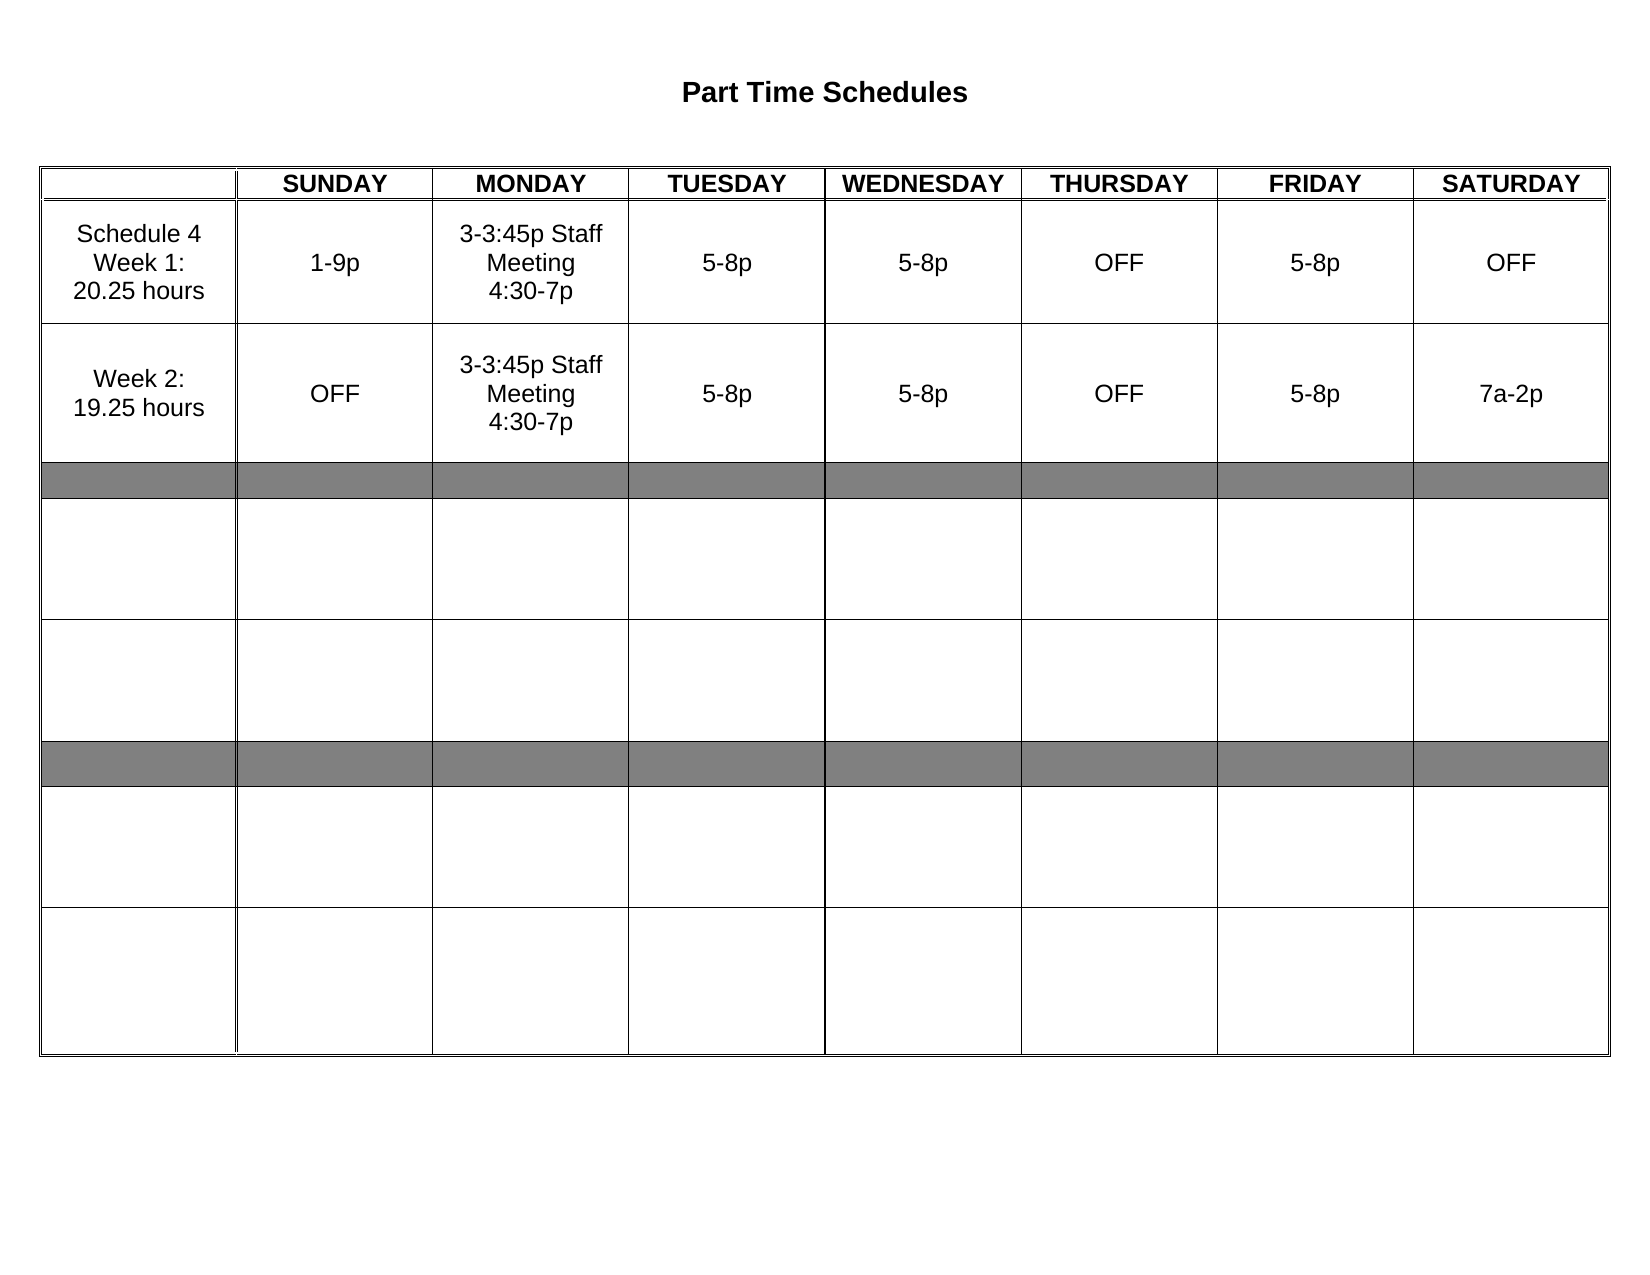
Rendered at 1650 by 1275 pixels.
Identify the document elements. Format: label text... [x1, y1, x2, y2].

table_cell [433, 787, 628, 907]
table_cell [1218, 499, 1413, 619]
table_cell OFF [1022, 324, 1217, 462]
table_header TUESDAY [629, 169, 824, 198]
table_cell [1022, 908, 1217, 1054]
table_cell [826, 499, 1021, 619]
table_cell [826, 908, 1021, 1054]
table_cell [42, 787, 235, 907]
table_cell [433, 742, 628, 786]
table_cell OFF [1022, 201, 1217, 323]
table_cell [433, 463, 628, 498]
table_cell [238, 499, 432, 619]
table_header SUNDAY [237, 169, 432, 198]
table_cell [1218, 908, 1413, 1054]
table_cell [42, 908, 237, 1054]
table_cell 5-8p [1218, 324, 1413, 462]
table_cell [1022, 787, 1217, 907]
table_cell [1218, 463, 1413, 498]
table_cell [433, 499, 628, 619]
table_cell [826, 620, 1021, 741]
table_cell [1414, 499, 1608, 619]
table_cell [629, 908, 824, 1054]
table_header THURSDAY [1022, 169, 1217, 198]
table_cell 3-3:45p Staff Meeting 4:30-7p [433, 324, 628, 462]
table_cell [237, 908, 432, 1054]
table_cell OFF [1414, 198, 1609, 323]
table_cell 1-9p [238, 201, 432, 323]
table_cell OFF [238, 324, 432, 462]
table_cell 7a-2p [1414, 324, 1608, 462]
table_cell [433, 620, 628, 741]
table_cell 5-8p [1218, 201, 1413, 323]
table_cell [629, 499, 824, 619]
table_cell [629, 787, 824, 907]
table_header WEDNESDAY [826, 169, 1021, 198]
table_cell [42, 499, 235, 619]
table_cell [1218, 620, 1413, 741]
table_cell [1022, 742, 1217, 786]
table_header SATURDAY [1414, 169, 1608, 198]
table_cell [1022, 463, 1217, 498]
table_cell [1022, 499, 1217, 619]
table_cell [1414, 742, 1608, 786]
table_cell 3-3:45p Staff Meeting 4:30-7p [433, 201, 628, 323]
table_cell [1414, 620, 1608, 741]
table_cell [1218, 787, 1413, 907]
table_cell 5-8p [826, 201, 1021, 323]
table_cell [238, 787, 432, 907]
table_cell [1414, 787, 1608, 907]
table_cell [1218, 742, 1413, 786]
table_header MONDAY [433, 169, 628, 198]
table_cell [629, 620, 824, 741]
table_cell [1414, 463, 1608, 498]
table_cell 5-8p [826, 324, 1021, 462]
table_header [41, 167, 237, 198]
table_cell [629, 742, 824, 786]
table_cell [238, 742, 432, 786]
table_cell [42, 463, 235, 498]
table_cell Schedule 4 Week 1: 20.25 hours [41, 198, 237, 323]
table_cell 5-8p [629, 201, 824, 323]
table_cell [826, 742, 1021, 786]
table_cell [1022, 620, 1217, 741]
table_cell [433, 908, 628, 1054]
table_cell [238, 620, 432, 741]
table_cell [42, 620, 235, 741]
table_cell [629, 463, 824, 498]
table_cell [42, 742, 235, 786]
table_cell [1414, 908, 1608, 1054]
table_cell [238, 463, 432, 498]
table_cell [826, 787, 1021, 907]
table_cell 5-8p [629, 324, 824, 462]
table_header FRIDAY [1218, 169, 1413, 198]
table_cell [826, 463, 1021, 498]
table_cell Week 2: 19.25 hours [42, 324, 235, 462]
